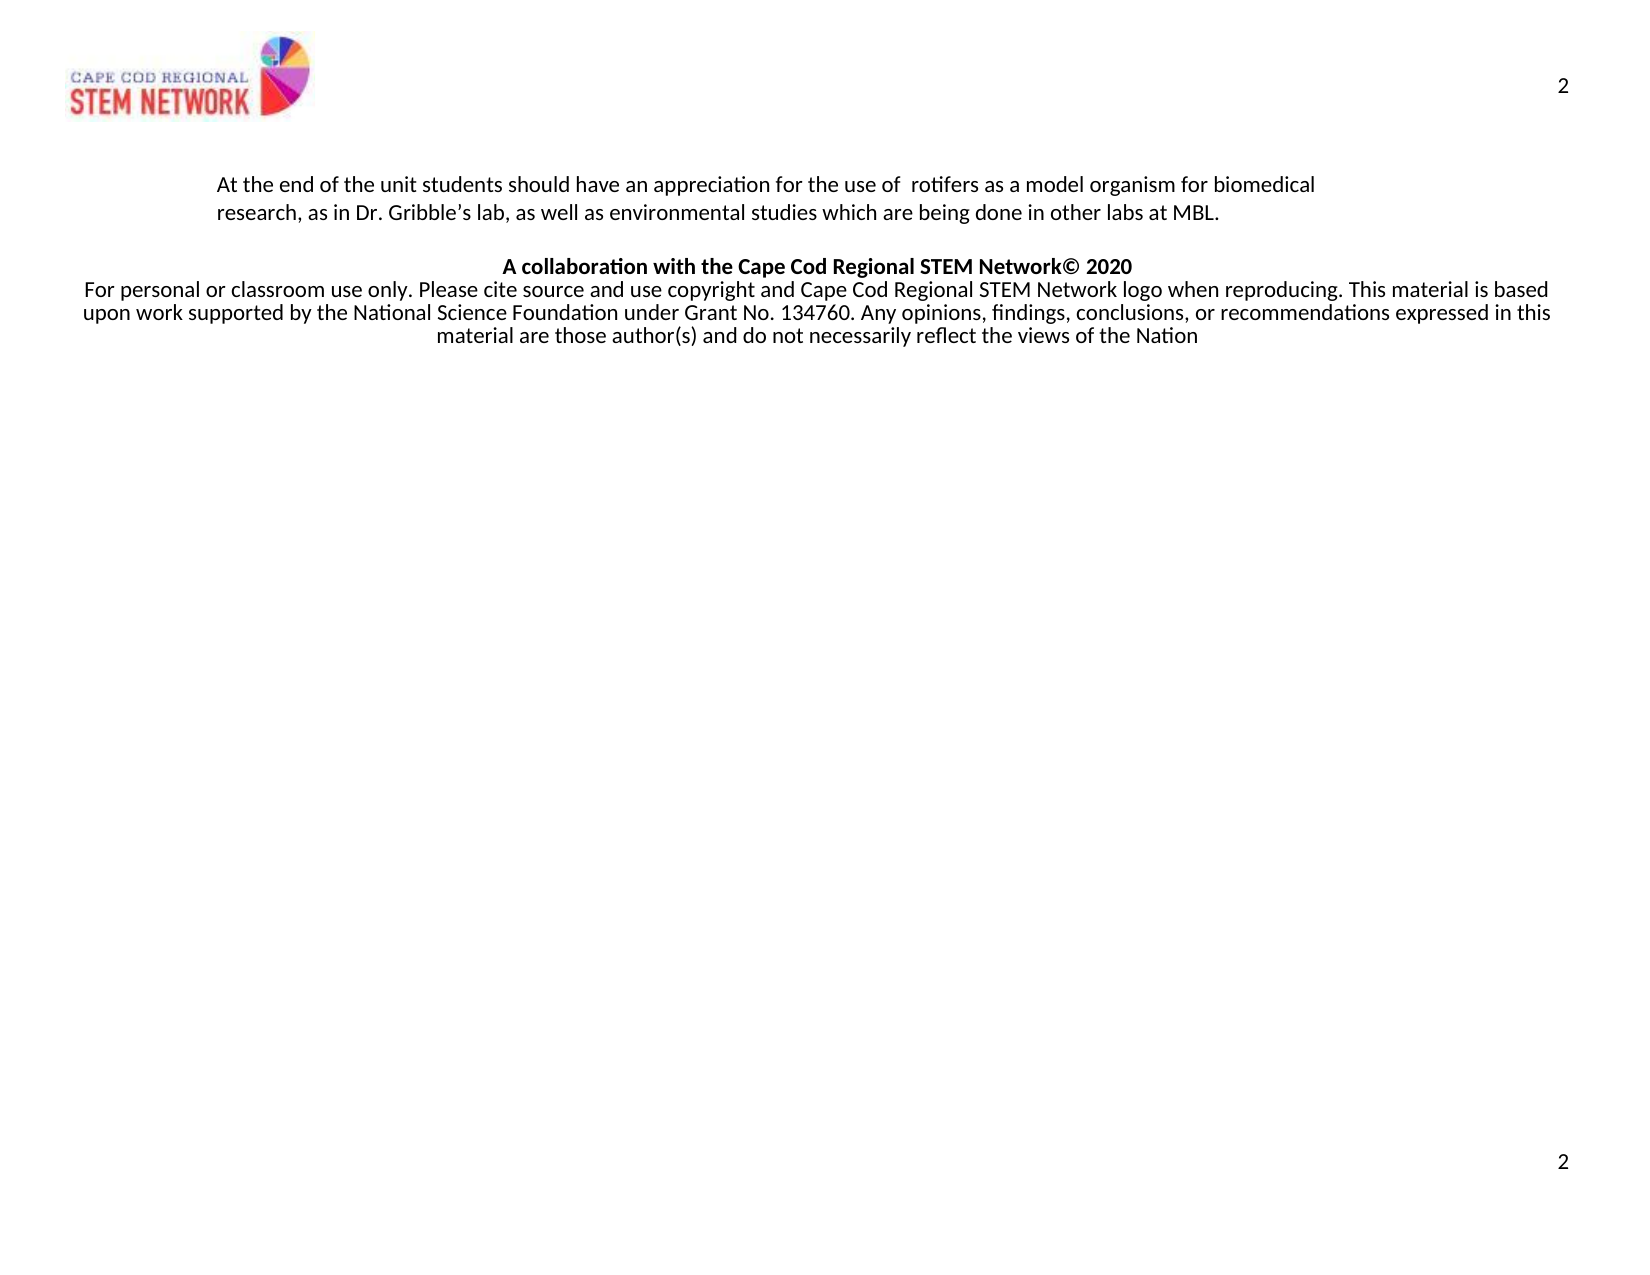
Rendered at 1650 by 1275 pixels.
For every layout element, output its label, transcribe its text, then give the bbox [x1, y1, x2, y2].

text At the end of the unit students should have an appreciation for the use of rotifers as a model organism for biomedical research, as in Dr. Gribble’s lab, as well as environmental studies which are being done in other labs at MBL. [217, 170, 1407, 226]
text For personal or classroom use only. Please cite source and use copyright and Cape Cod Regional STEM Network logo when reproducing. This material is based upon work supported by the National Science Foundation under Grant No. 134760. Any opinions, findings, conclusions, or recommendations expressed in this material are those author(s) and do not necessarily reflect the views of the Nation [67, 279, 1569, 349]
picture [65, 31, 316, 122]
text A collaboration with the Cape Cod Regional STEM Network© 2020 [67, 256, 1569, 279]
